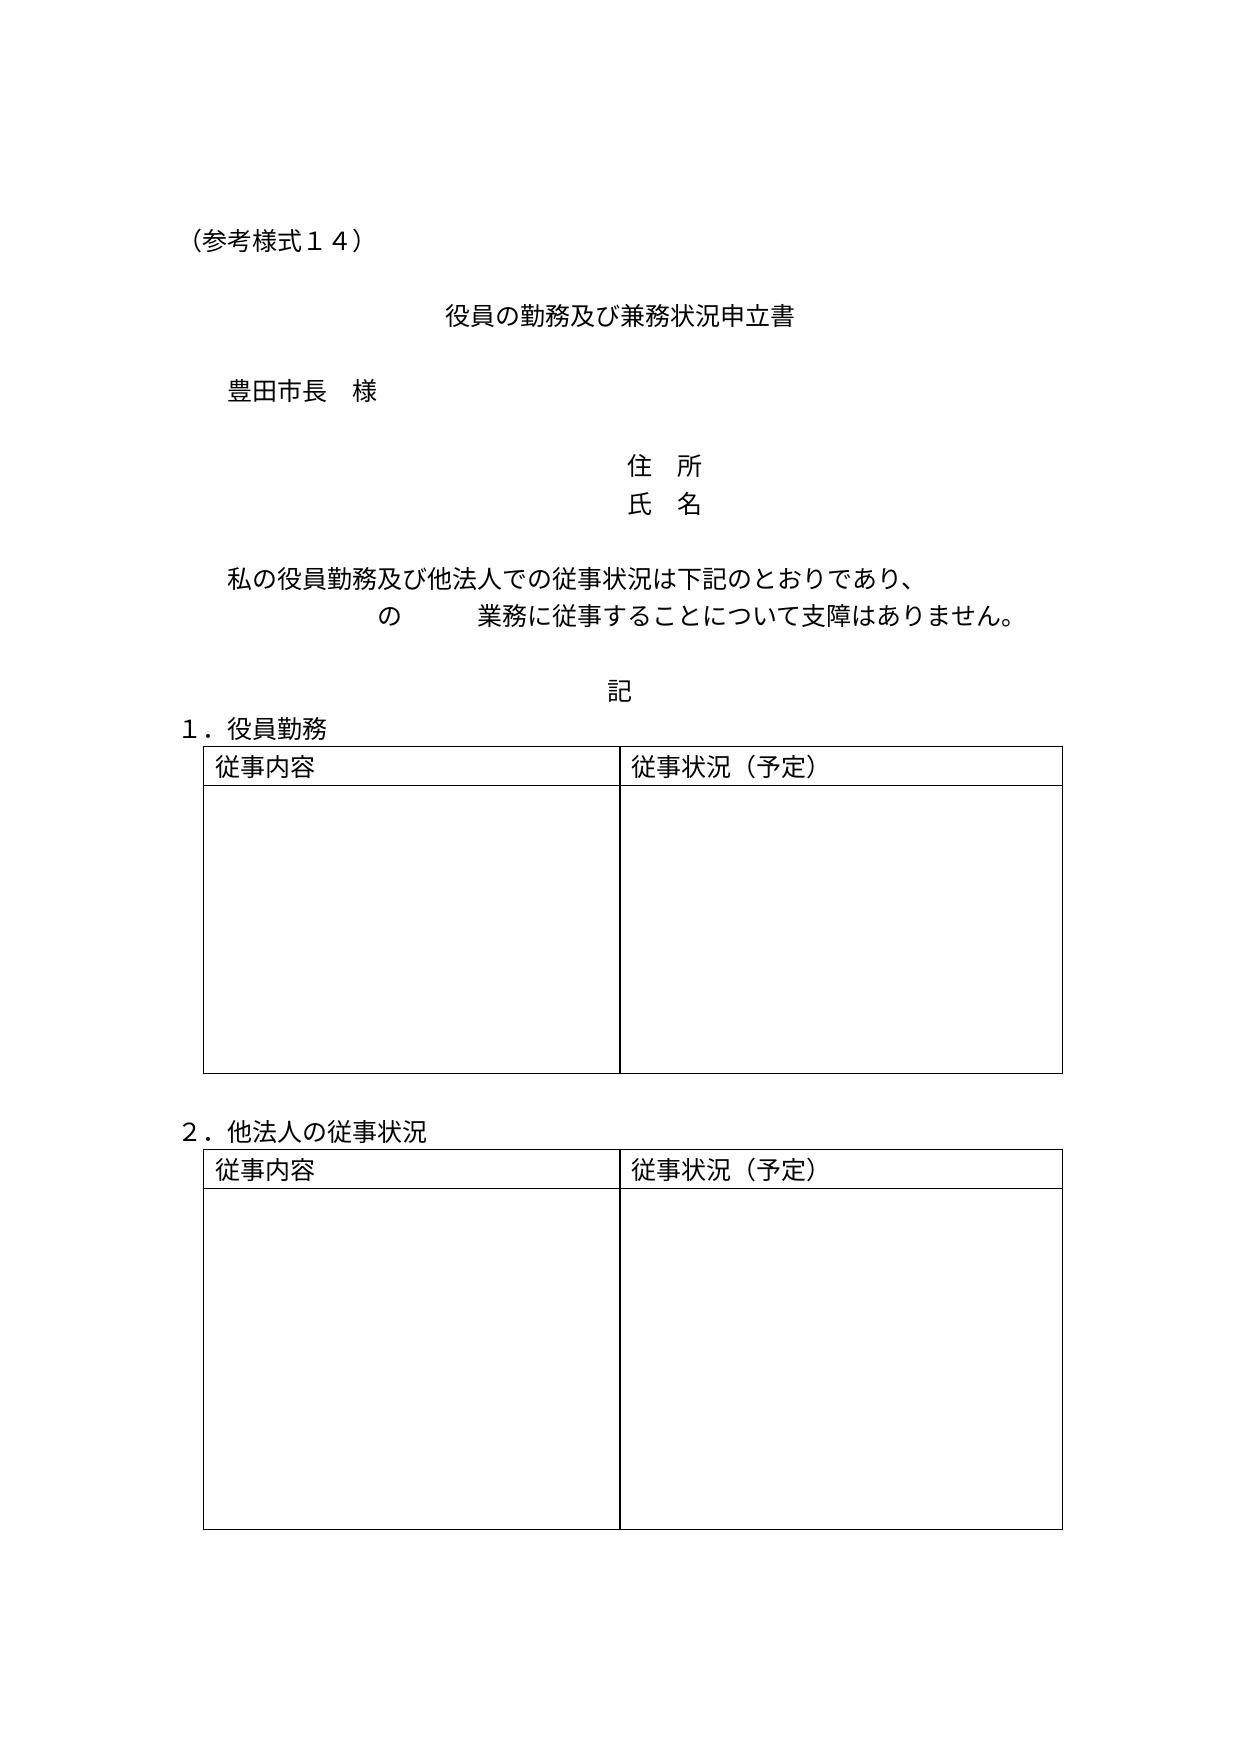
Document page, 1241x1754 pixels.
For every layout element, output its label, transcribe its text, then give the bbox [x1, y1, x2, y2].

table_cell [204, 786, 619, 1073]
text （参考様式１４） [177, 221, 1063, 258]
table_header 従事内容 [204, 747, 619, 784]
table_header 従事状況（予定） [621, 747, 1062, 784]
table_cell [204, 1189, 619, 1529]
text 住 所 [177, 446, 1063, 483]
text 役員の勤務及び兼務状況申立書 [177, 296, 1063, 333]
text 豊田市長 様 [177, 371, 1063, 408]
table_header 従事状況（予定） [621, 1150, 1062, 1188]
text 私の役員勤務及び他法人での従事状況は下記のとおりであり、 [177, 558, 1063, 596]
table_header 従事内容 [204, 1150, 619, 1188]
table_cell [621, 786, 1062, 1073]
text の 業務に従事することについて支障はありません。 [177, 596, 1063, 633]
subtitle 記 [177, 671, 1063, 708]
table_cell [621, 1189, 1062, 1529]
text ２．他法人の従事状況 [177, 1112, 1063, 1149]
text 氏 名 [177, 483, 1063, 521]
text １．役員勤務 [177, 708, 1063, 746]
